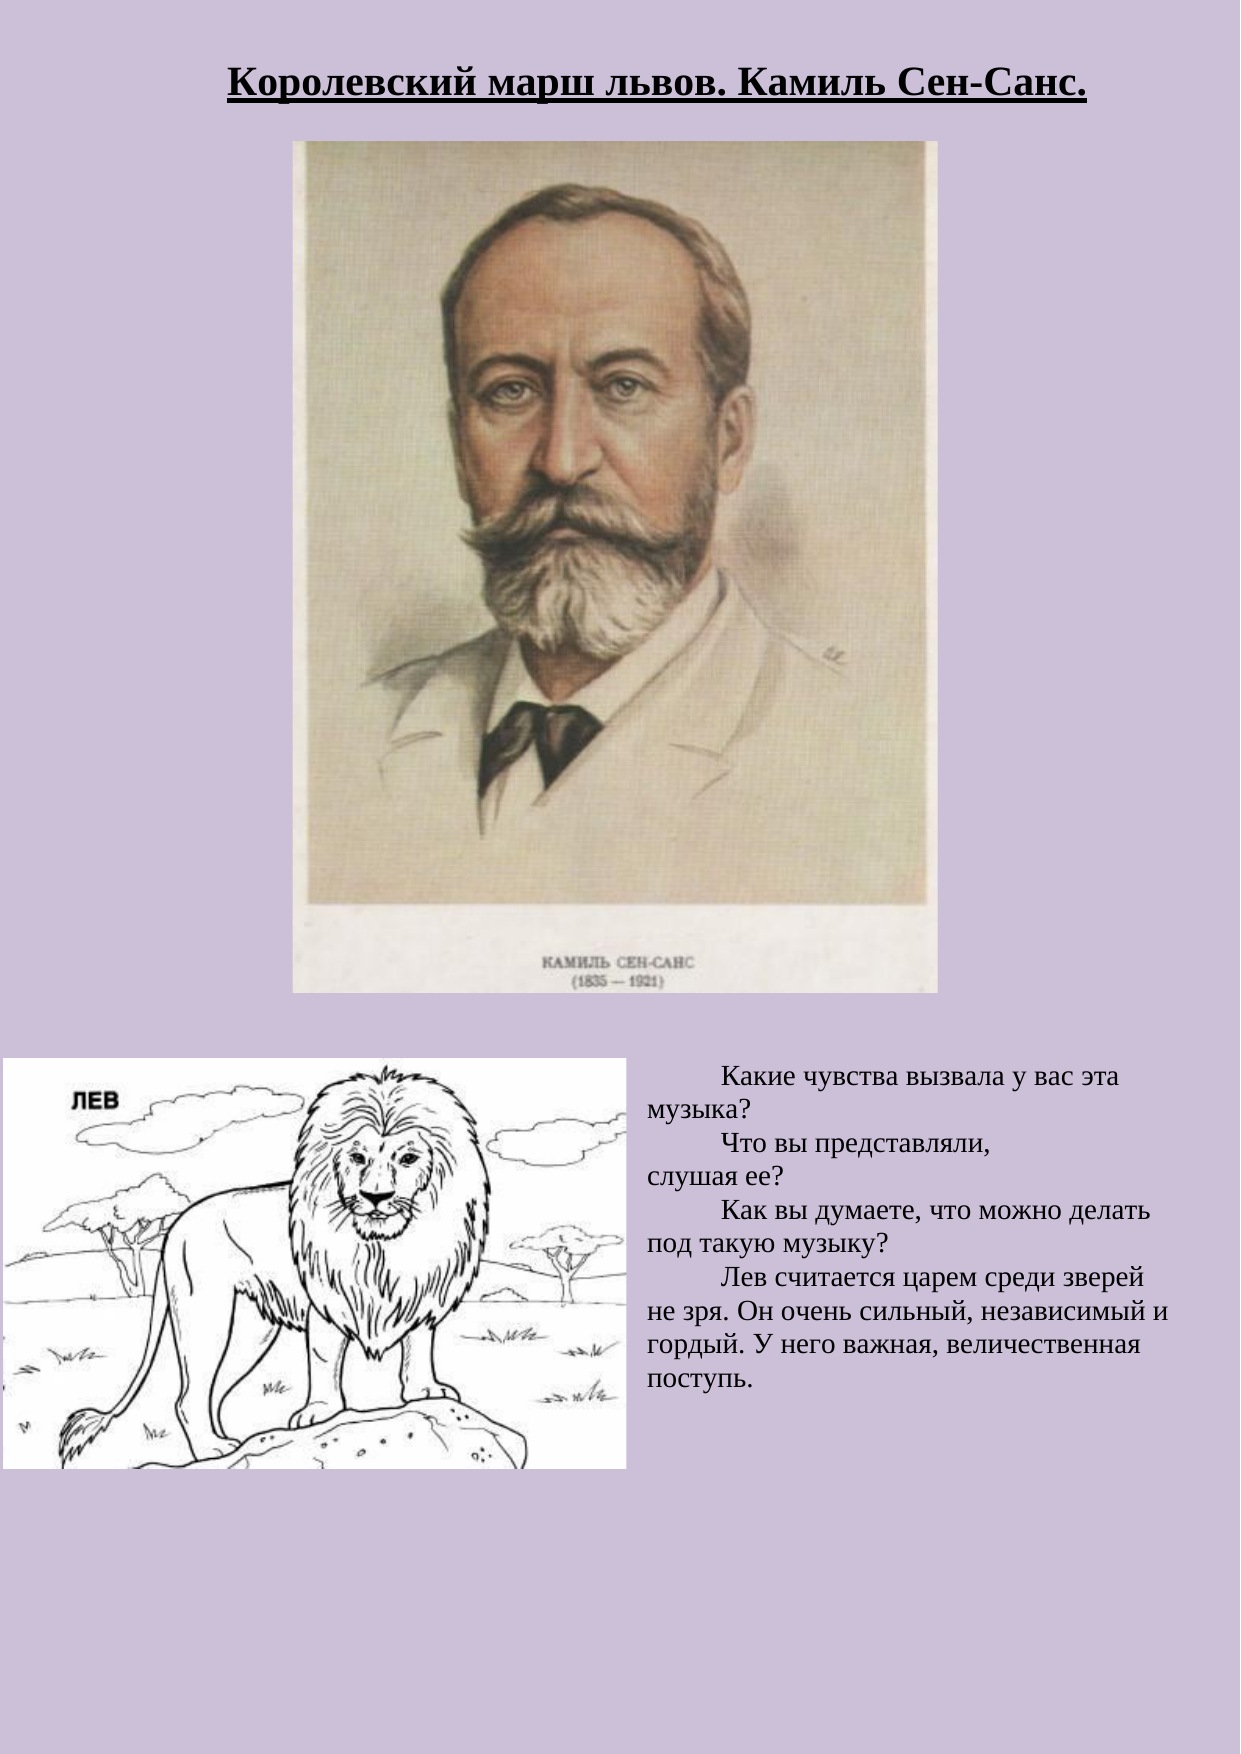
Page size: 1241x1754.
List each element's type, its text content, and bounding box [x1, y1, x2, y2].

text Королевский марш львов. Камиль Сен-Санс. [109, 57, 1204, 105]
picture [292, 141, 938, 993]
text Как вы думаете, что можно делать под такую музыку? [647, 1192, 1160, 1259]
picture [3, 1058, 627, 1469]
text Что вы представляли, слушая ее? [647, 1125, 1072, 1192]
text Лев считается царем среди зверей не зря. Он очень сильный, независимый и гордый. У него важная, величественная поступь. [647, 1259, 1173, 1393]
text Какие чувства вызвала у вас эта музыка? [647, 1058, 1125, 1125]
